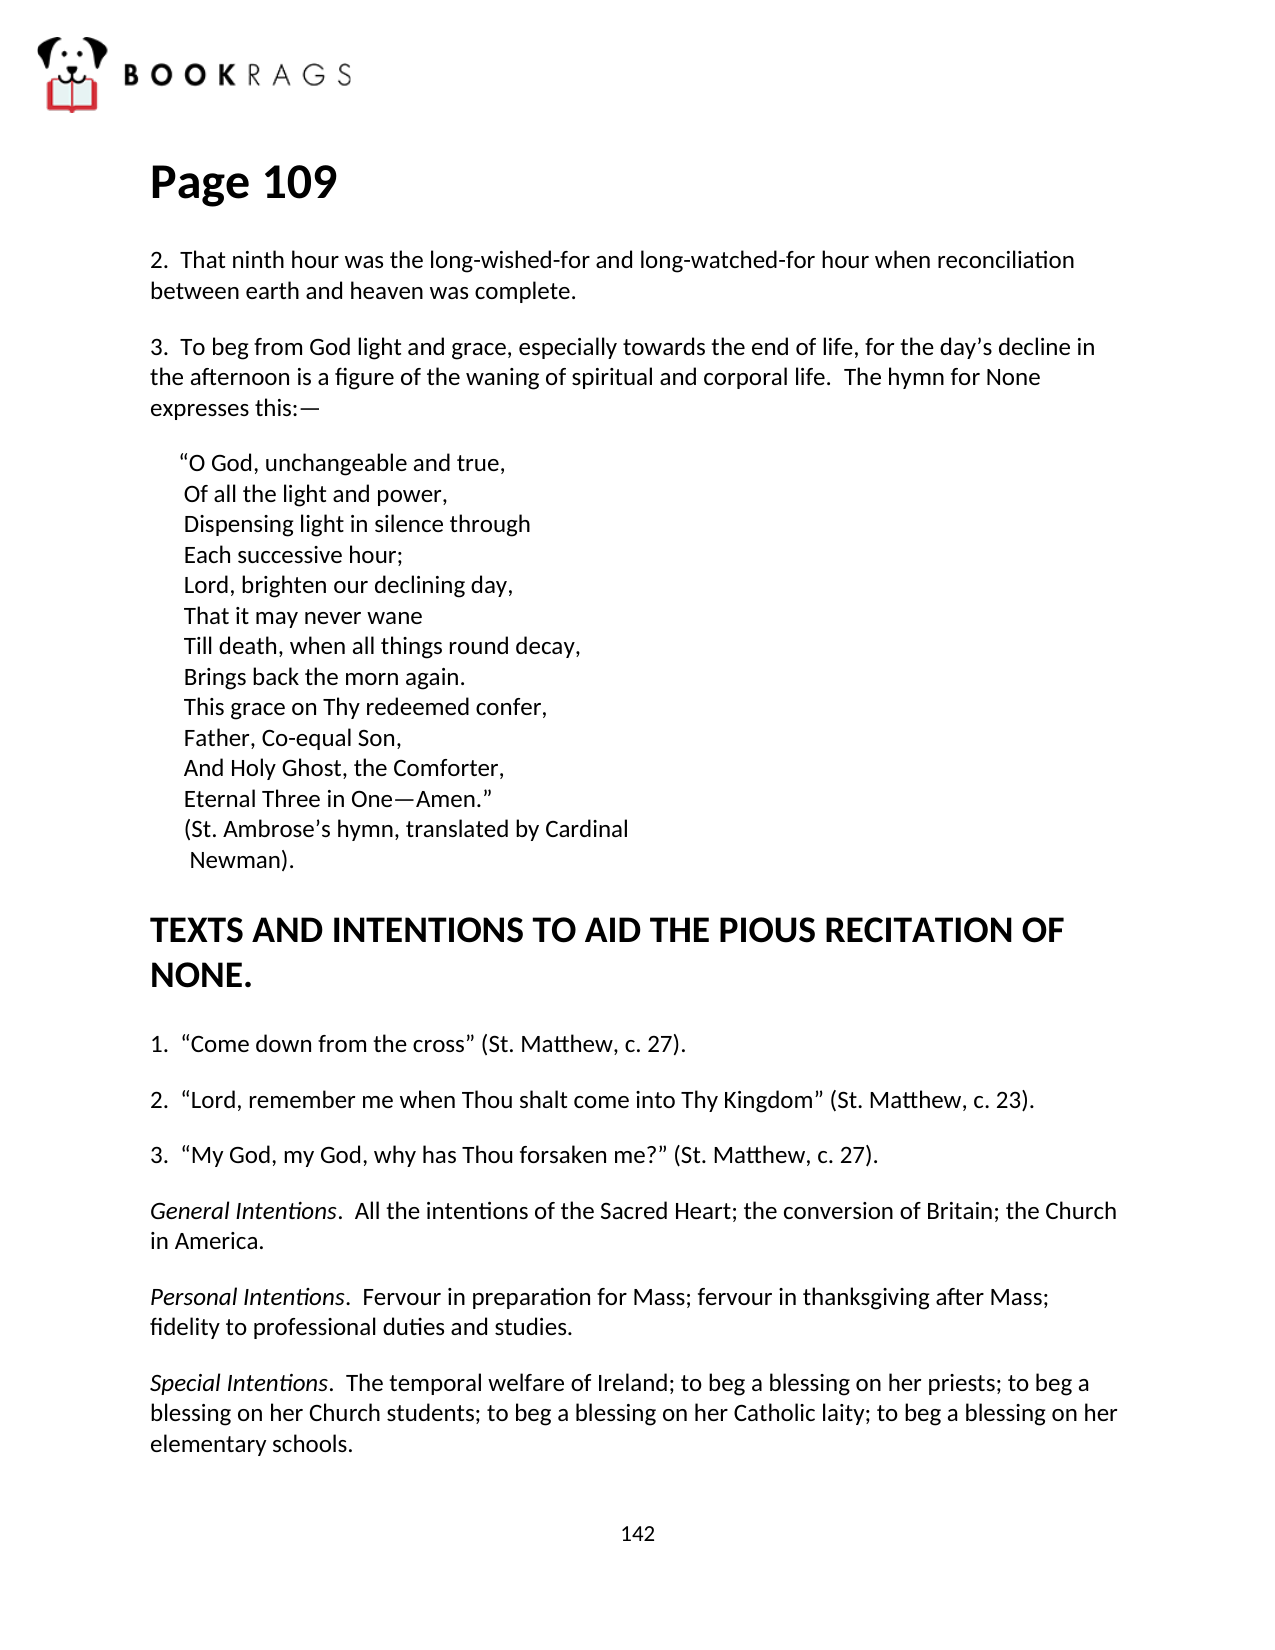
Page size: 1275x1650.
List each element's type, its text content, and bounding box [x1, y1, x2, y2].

text Page 109 [150, 150, 1125, 211]
text 3. To beg from God light and grace, especially towards the end of life, for the day’s decline in the afternoon is a figure of the waning of spiritual and corporal life. The hymn for None expresses this:—­ [150, 331, 1125, 422]
text General Intentions. All the intentions of the Sacred Heart; the conversion of Britain; the Church in America. [150, 1195, 1125, 1256]
text TEXTS AND INTENTIONS TO AID THE PIOUS RECITATION OF NONE. [150, 906, 1125, 997]
text 1. “Come down from the cross” (St. Matthew, c. 27). [150, 1028, 1125, 1059]
text 2. That ninth hour was the long-wished-for and long-watched-for hour when reconciliation between earth and heaven was complete. [150, 244, 1125, 306]
picture [37, 37, 351, 113]
text “O God, unchangeable and true, Of all the light and power, Dispensing light in silence through Each successive hour; Lord, brighten our declining day, That it may never wane Till death, when all things round decay, Brings back the morn again. This grace on Thy redeemed confer, Father, Co-equal Son, And Holy Ghost, the Comforter, Eternal Three in One—­Amen.” (St. Ambrose’s hymn, translated by Cardinal Newman). [150, 447, 1125, 874]
text 2. “Lord, remember me when Thou shalt come into Thy Kingdom” (St. Matthew, c. 23). [150, 1084, 1125, 1114]
text Special Intentions. The temporal welfare of Ireland; to beg a blessing on her priests; to beg a blessing on her Church students; to beg a blessing on her Catholic laity; to beg a blessing on her elementary schools. [150, 1367, 1125, 1459]
text 3. “My God, my God, why has Thou forsaken me?” (St. Matthew, c. 27). [150, 1139, 1125, 1170]
text Personal Intentions. Fervour in preparation for Mass; fervour in thanksgiving after Mass; fidelity to professional duties and studies. [150, 1281, 1125, 1342]
